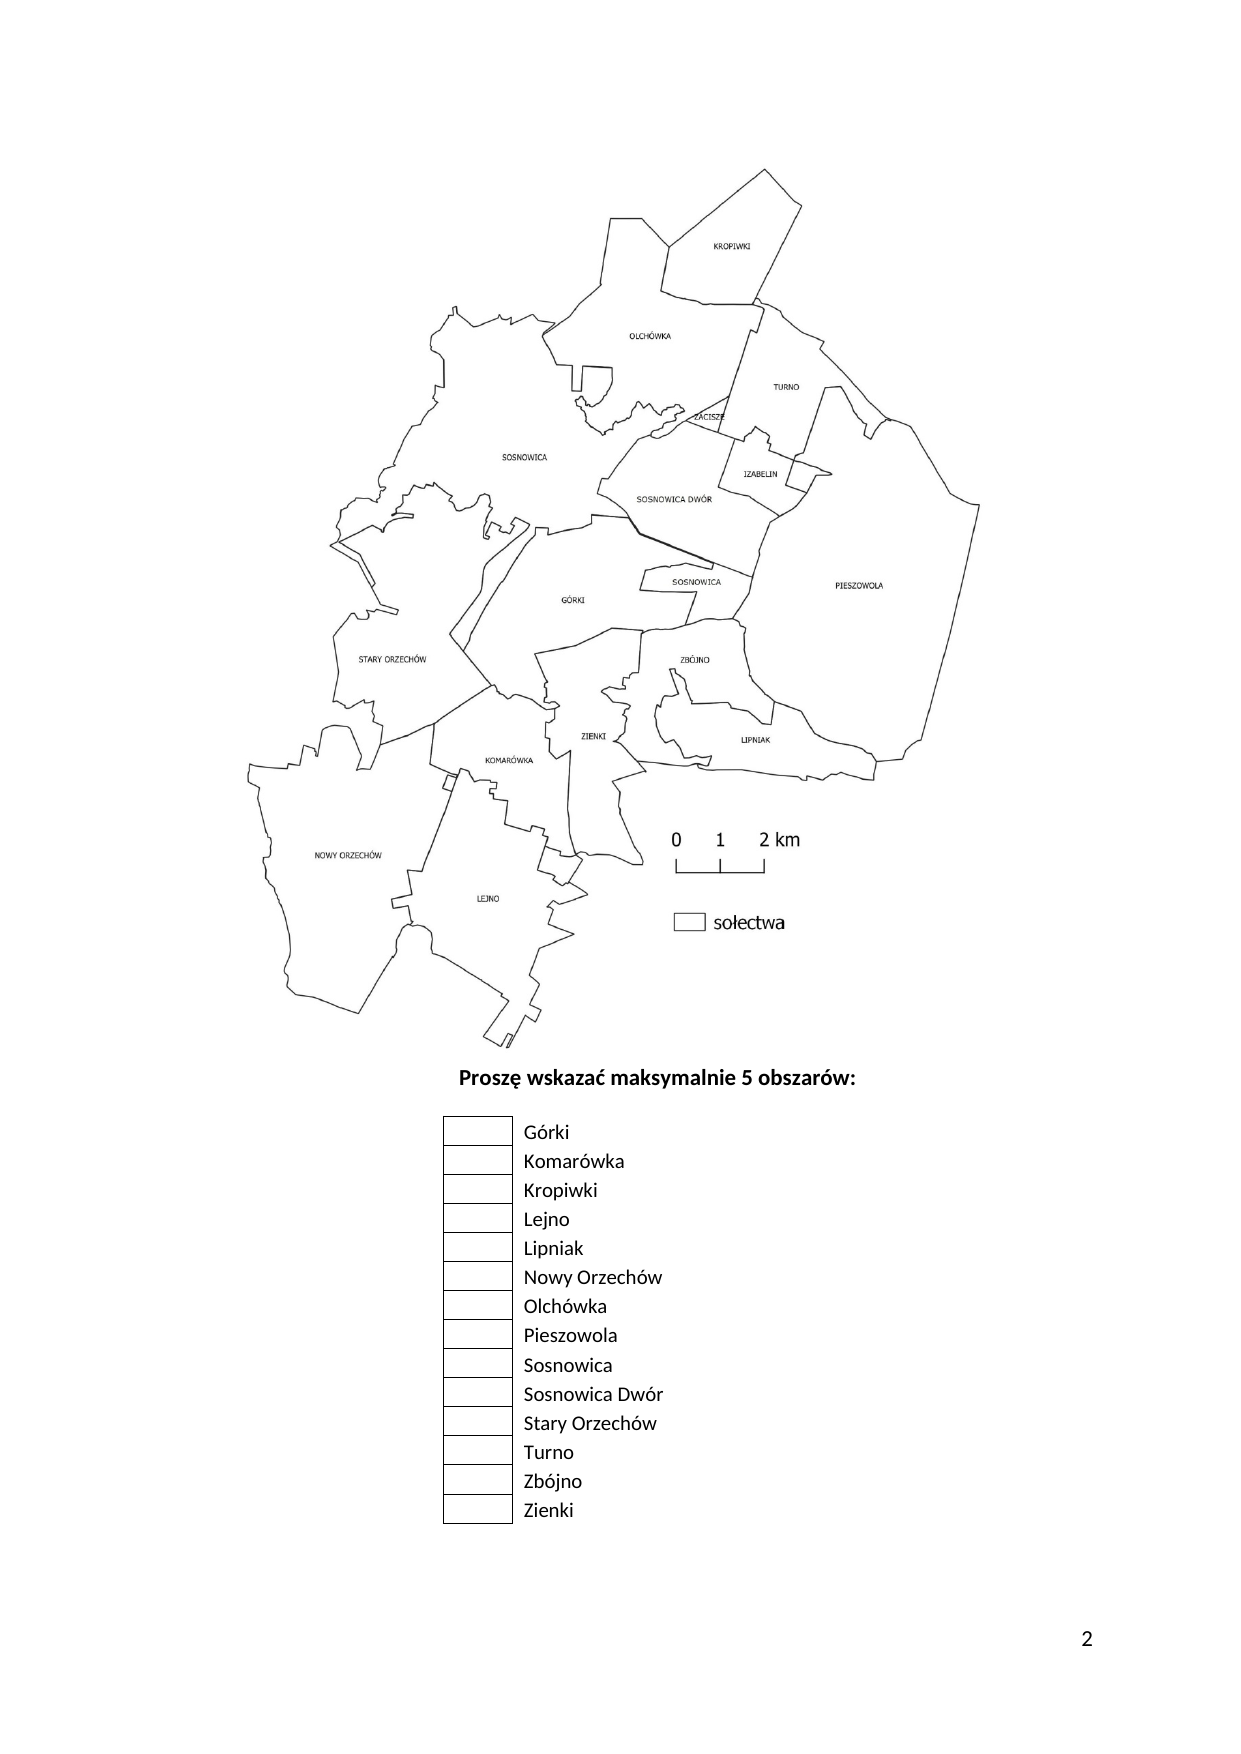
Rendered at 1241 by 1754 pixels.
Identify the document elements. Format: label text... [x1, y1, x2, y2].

table_cell [444, 1204, 512, 1232]
table_cell [444, 1262, 512, 1290]
table_cell Zienki [513, 1494, 797, 1522]
table_cell [444, 1175, 512, 1203]
table_header [444, 1117, 512, 1145]
table_header Górki [513, 1116, 797, 1145]
table_cell [444, 1233, 512, 1261]
table_cell Kropiwki [513, 1174, 797, 1203]
table_cell [444, 1291, 512, 1319]
list Proszę wskazać maksymalnie 5 obszarów: [223, 1063, 1093, 1091]
table_cell Olchówka [513, 1290, 797, 1319]
table_cell [444, 1320, 512, 1348]
table_cell Stary Orzechów [513, 1406, 797, 1435]
table_cell Nowy Orzechów [513, 1261, 797, 1290]
table_cell Komarówka [513, 1145, 797, 1174]
table_cell Lejno [513, 1203, 797, 1232]
table_cell Lipniak [513, 1232, 797, 1261]
table_cell [444, 1378, 512, 1406]
table_cell Sosnowica Dwór [513, 1377, 797, 1406]
table_cell Pieszowola [513, 1319, 797, 1348]
table_cell [444, 1349, 512, 1377]
table_cell Zbójno [513, 1464, 797, 1493]
table_cell [444, 1407, 512, 1435]
table_cell [444, 1436, 512, 1464]
table_cell [444, 1495, 512, 1522]
table_cell [444, 1146, 512, 1174]
picture [237, 147, 1003, 1059]
table_cell Turno [513, 1435, 797, 1464]
table_cell Sosnowica [513, 1348, 797, 1377]
table_cell [444, 1465, 512, 1493]
